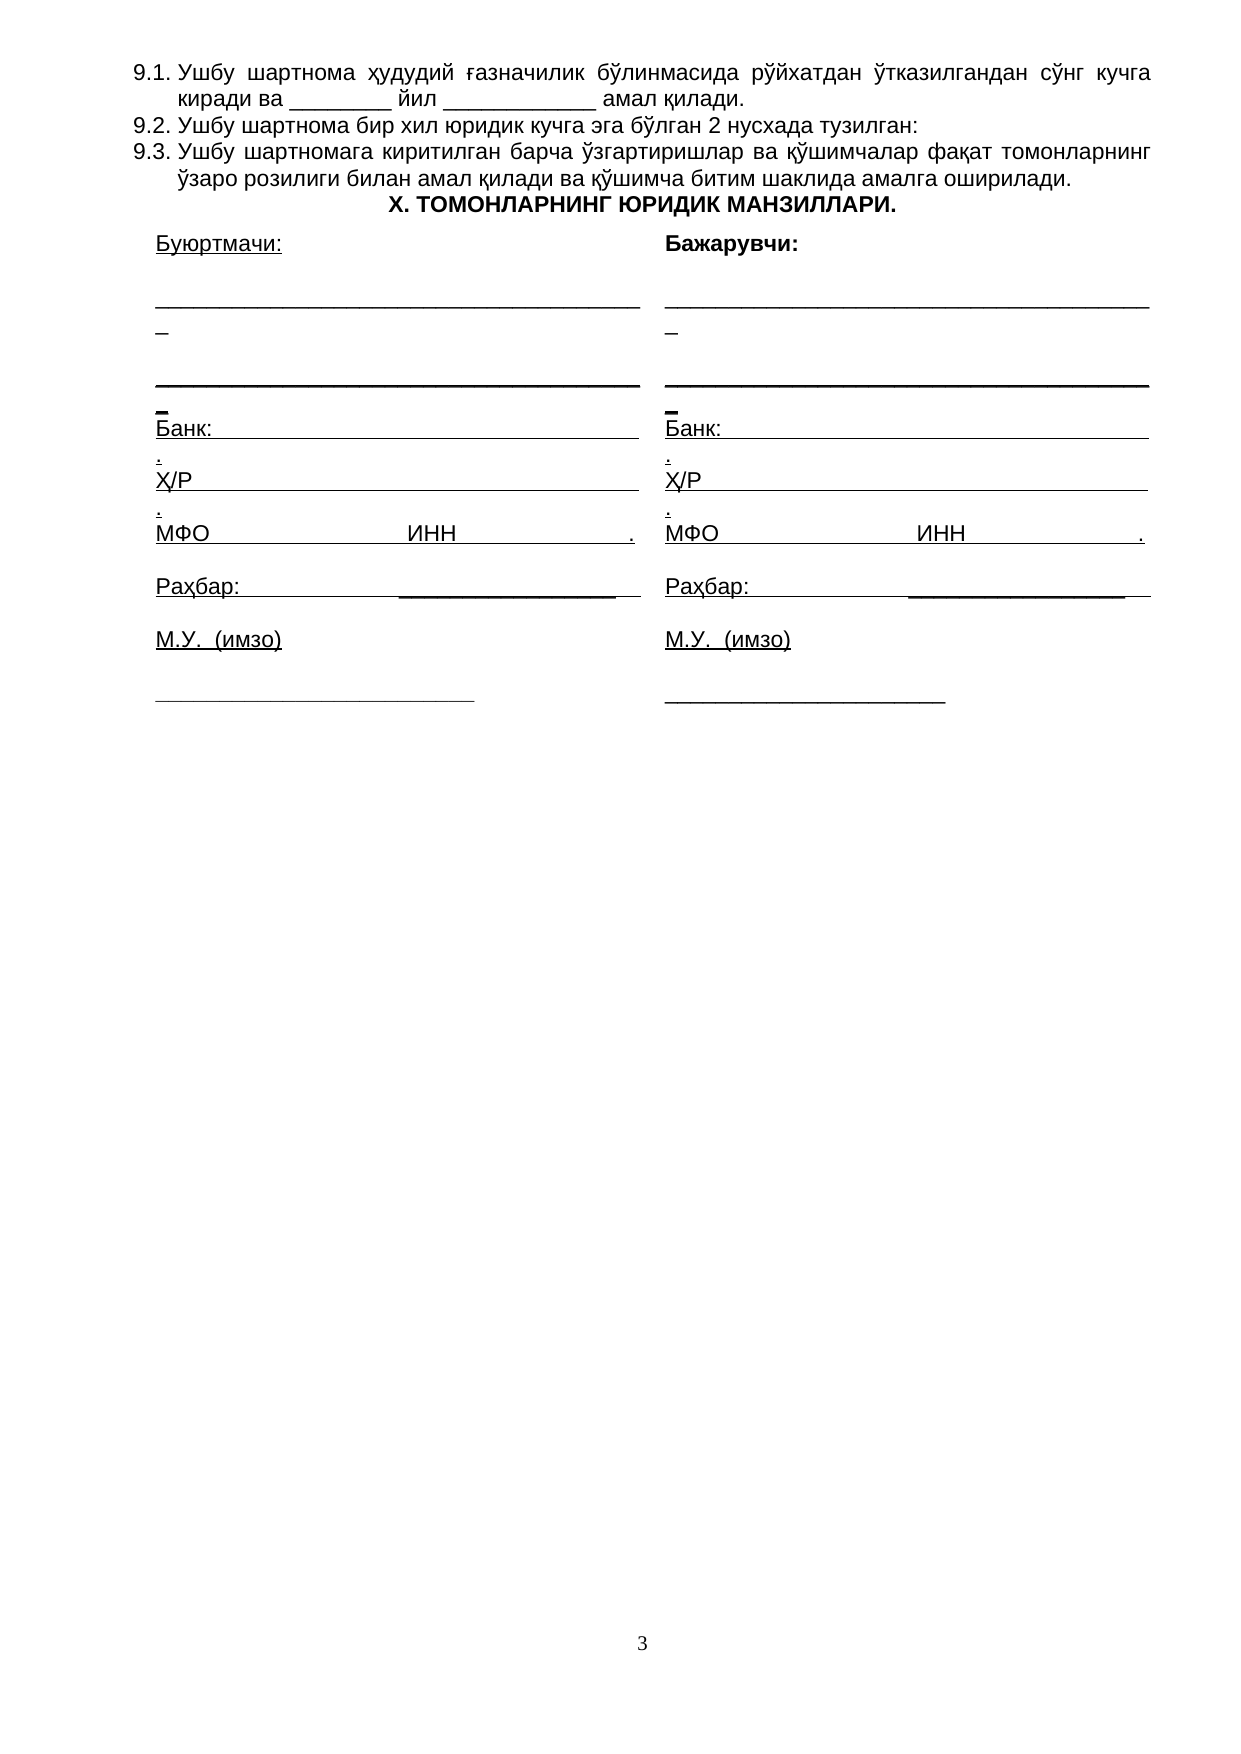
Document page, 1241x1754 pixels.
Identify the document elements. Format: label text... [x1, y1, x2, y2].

list Ушбу шартнома бир хил юридик кучга эга бўлган 2 нусхада тузилган: [133, 112, 1152, 138]
list Ушбу шартномага киритилган барча ўзгартиришлар ва қўшимчалар фақат томонларнинг ўзаро розилиги билан амал қилади ва қўшимча битим шаклида амалга оширилади. [133, 138, 1152, 191]
table_header Буюртмачи: _______________________________________ _______________________________________ Банк: . Ҳ/Р . МФО ИНН . Раҳбар: _________________ М.У. (имзо) _________________________ [144, 230, 653, 705]
table_header Бажарувчи: _______________________________________ _______________________________________ Банк: . Ҳ/Р . МФО ИНН . Раҳбар: _________________ М.У. (имзо) ______________________ [654, 230, 1163, 705]
list Ушбу шартнома ҳудудий ғазначилик бўлинмасида рўйхатдан ўтказилгандан сўнг кучга киради ва ________ йил ____________ амал қилади. [133, 59, 1152, 112]
text Х. ТОМОНЛАРНИНГ ЮРИДИК МАНЗИЛЛАРИ. [133, 191, 1152, 217]
